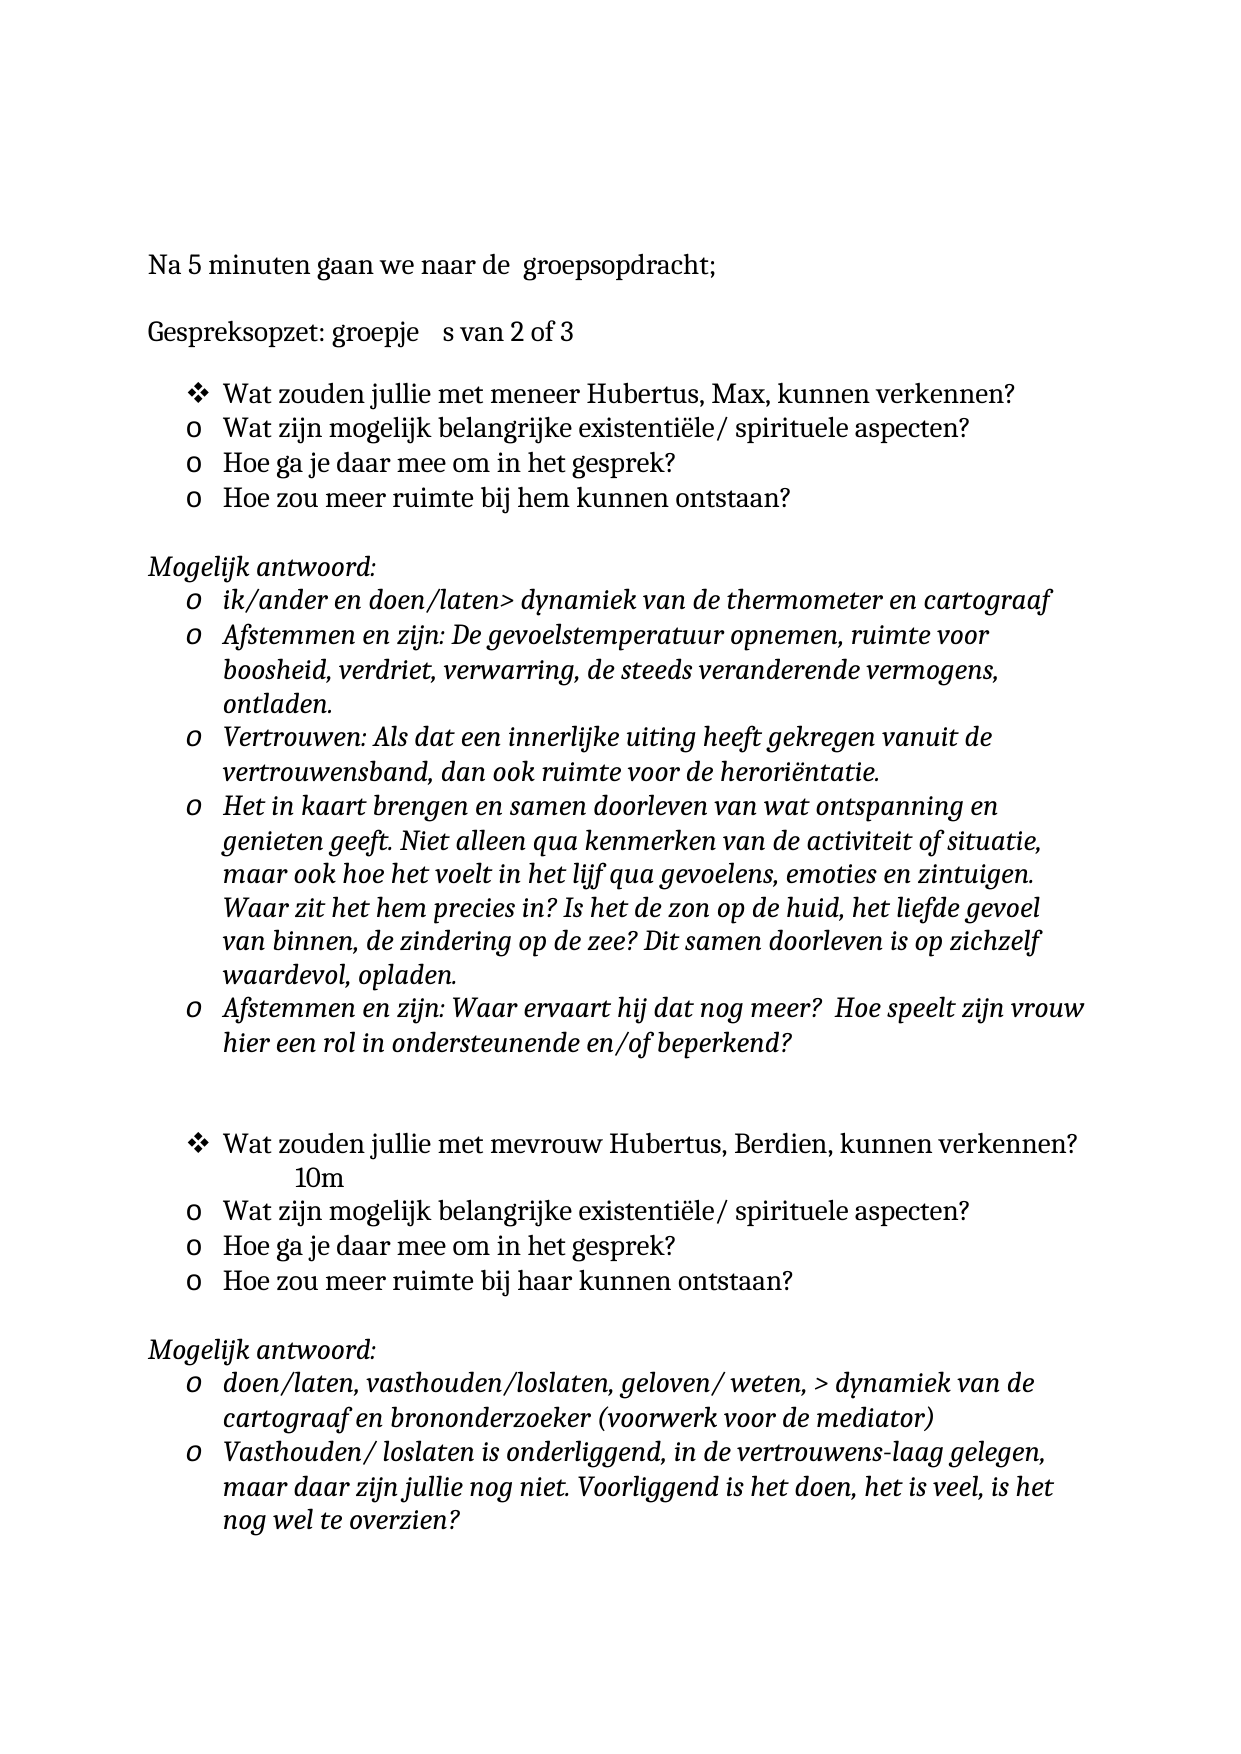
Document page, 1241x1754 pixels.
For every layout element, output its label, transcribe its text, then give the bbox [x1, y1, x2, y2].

list Hoe zou meer ruimte bij hem kunnen ontstaan? [185, 481, 1093, 516]
list Hoe ga je daar mee om in het gesprek? [185, 446, 1093, 481]
list Wat zijn mogelijk belangrijke existentiële/ spirituele aspecten? [185, 1194, 1093, 1229]
list Afstemmen en zijn: Waar ervaart hij dat nog meer? Hoe speelt zijn vrouw hier een rol in ondersteunende en/of beperkend? [185, 992, 1093, 1060]
list doen/laten, vasthouden/loslaten, geloven/ weten, > dynamiek van de cartograaf en brononderzoeker (voorwerk voor de mediator) [185, 1366, 1093, 1435]
list ik/ander en doen/laten> dynamiek van de thermometer en cartograaf [185, 583, 1093, 618]
text Mogelijk antwoord: [148, 1333, 1093, 1366]
list Wat zouden jullie met meneer Hubertus, Max, kunnen verkennen? [185, 378, 1093, 411]
list Afstemmen en zijn: De gevoelstemperatuur opnemen, ruimte voor boosheid, verdriet, verwarring, de steeds veranderende vermogens, ontladen. [185, 618, 1093, 720]
list Het in kaart brengen en samen doorleven van wat ontspanning en genieten geeft. Niet alleen qua kenmerken van de activiteit of situatie, maar ook hoe het voelt in het lijf qua gevoelens, emoties en zintuigen. Waar zit het hem precies in? Is het de zon op de huid, het liefde gevoel van binnen, de zindering op de zee? Dit samen doorleven is op zichzelf waardevol, opladen. [185, 789, 1093, 992]
text Mogelijk antwoord: [148, 550, 1093, 583]
text Gespreksopzet: groepje s van 2 of 3 [148, 315, 1093, 349]
list Hoe ga je daar mee om in het gesprek? [185, 1229, 1093, 1264]
list Wat zouden jullie met mevrouw Hubertus, Berdien, kunnen verkennen? 10m [185, 1127, 1093, 1194]
list Vertrouwen: Als dat een innerlijke uiting heeft gekregen vanuit de vertrouwensband, dan ook ruimte voor de heroriëntatie. [185, 720, 1093, 789]
text Na 5 minuten gaan we naar de groepsopdracht; [148, 248, 1093, 282]
list Wat zijn mogelijk belangrijke existentiële/ spirituele aspecten? [185, 411, 1093, 446]
list Hoe zou meer ruimte bij haar kunnen ontstaan? [185, 1264, 1093, 1299]
list Vasthouden/ loslaten is onderliggend, in de vertrouwens-laag gelegen, maar daar zijn jullie nog niet. Voorliggend is het doen, het is veel, is het nog wel te overzien? [185, 1435, 1093, 1537]
